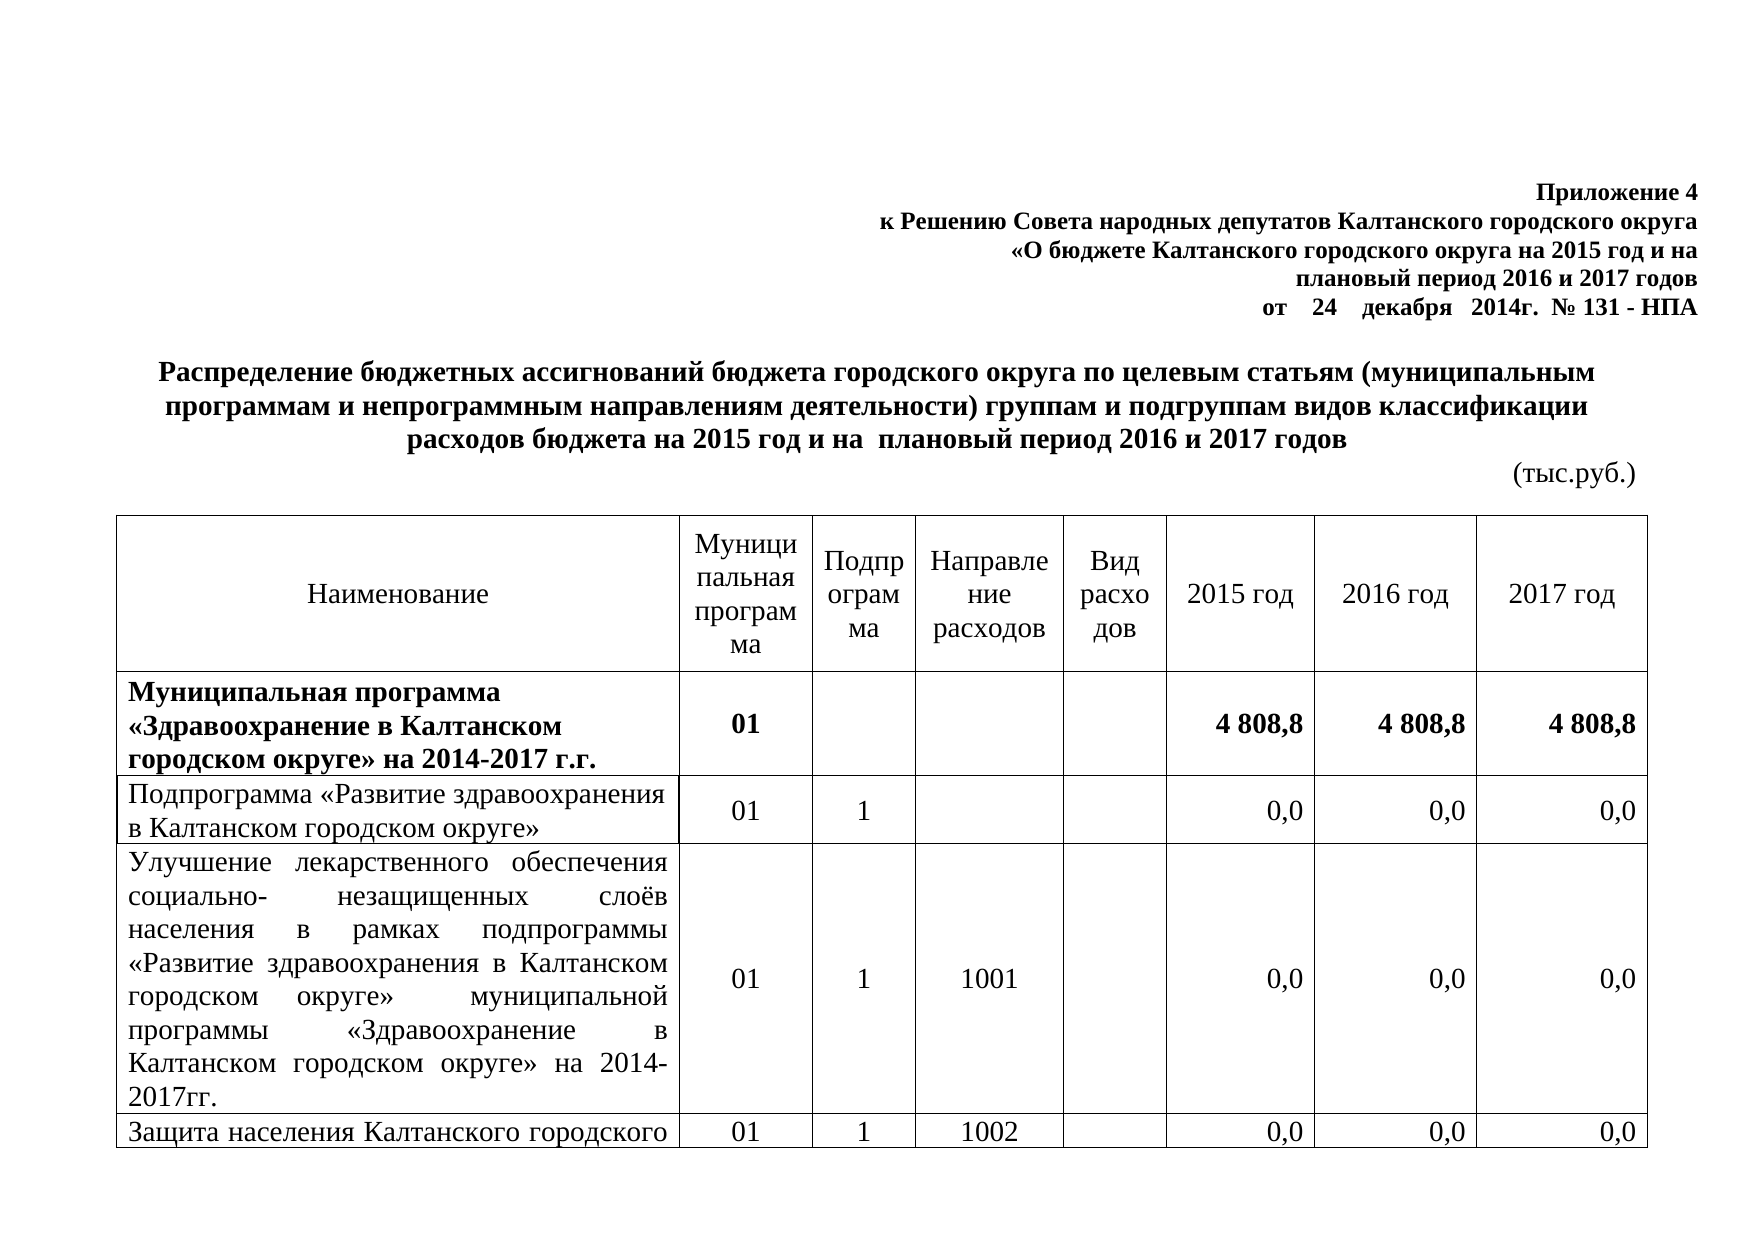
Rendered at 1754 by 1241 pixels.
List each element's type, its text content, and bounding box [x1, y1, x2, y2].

table_cell 1001 [916, 844, 1063, 1113]
text плановый период 2016 и 2017 годов [118, 263, 1698, 292]
table_cell [1064, 1114, 1166, 1147]
table_header 2016 год [1315, 516, 1476, 671]
table_cell 0,0 [1477, 776, 1647, 843]
table_cell 4 808,8 [1477, 672, 1647, 775]
table_header 2015 год [1167, 516, 1314, 671]
table_cell 0,0 [1477, 1114, 1647, 1147]
table_cell [1064, 672, 1166, 775]
table_cell 0,0 [1315, 1114, 1476, 1147]
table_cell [117, 1114, 679, 1147]
text от 24 декабря 2014г. № 131 - НПА [118, 292, 1698, 321]
table_cell 01 [680, 1114, 812, 1147]
table_header Подпрограмма [813, 516, 915, 671]
table_cell 0,0 [1167, 1114, 1314, 1147]
table_cell Муниципальная программа «Здравоохранение в Калтанском городском округе» на 2014-2017 г.г. [117, 672, 679, 775]
table_cell [813, 672, 915, 775]
table_cell 1 [813, 1114, 915, 1147]
table_cell 0,0 [1477, 844, 1647, 1113]
table_cell 01 [680, 672, 812, 775]
table_cell 0,0 [1167, 776, 1314, 843]
text Приложение 4 [118, 177, 1698, 206]
table_cell 4 808,8 [1167, 672, 1314, 775]
table_cell 0,0 [1315, 844, 1476, 1113]
table_cell 4 808,8 [1315, 672, 1476, 775]
table_cell Подпрограмма «Развитие здравоохранения в Калтанском городском округе» [118, 776, 678, 843]
text к Решению Совета народных депутатов Калтанского городского округа [118, 206, 1698, 235]
table_cell Улучшение лекарственного обеспечения социально- незащищенных слоёв населения в рамках подпрограммы «Развитие здравоохранения в Калтанском городском округе» муниципальной программы «Здравоохранение в Калтанском городском округе» на 2014-2017гг. [117, 844, 679, 1113]
table_header 2017 год [1477, 516, 1647, 671]
table_cell [1064, 844, 1166, 1113]
table_cell 0,0 [1315, 776, 1476, 843]
table_cell 1 [813, 844, 915, 1113]
table_cell [1064, 776, 1166, 843]
table_header Наименование [117, 516, 679, 671]
text «О бюджете Калтанского городского округа на 2015 год и на [118, 235, 1698, 263]
table_cell 1 [813, 776, 915, 843]
table_cell [916, 672, 1063, 775]
table_header Направление расходов [916, 516, 1063, 671]
table_cell [916, 776, 1063, 843]
table_cell 01 [680, 776, 812, 843]
table_header Вид расходов [1064, 516, 1166, 671]
text Распределение бюджетных ассигнований бюджета городского округа по целевым статьям (муниципальным программам и непрограммным направлениям деятельности) группам и подгруппам видов классификации расходов бюджета на 2015 год и на плановый период 2016 и 2017 годов [118, 354, 1636, 455]
table_cell 0,0 [1167, 844, 1314, 1113]
table_header Муниципальная программа [680, 516, 812, 671]
table_cell 01 [680, 844, 812, 1113]
table_cell 1002 [916, 1114, 1063, 1147]
text (тыс.руб.) [118, 455, 1636, 489]
